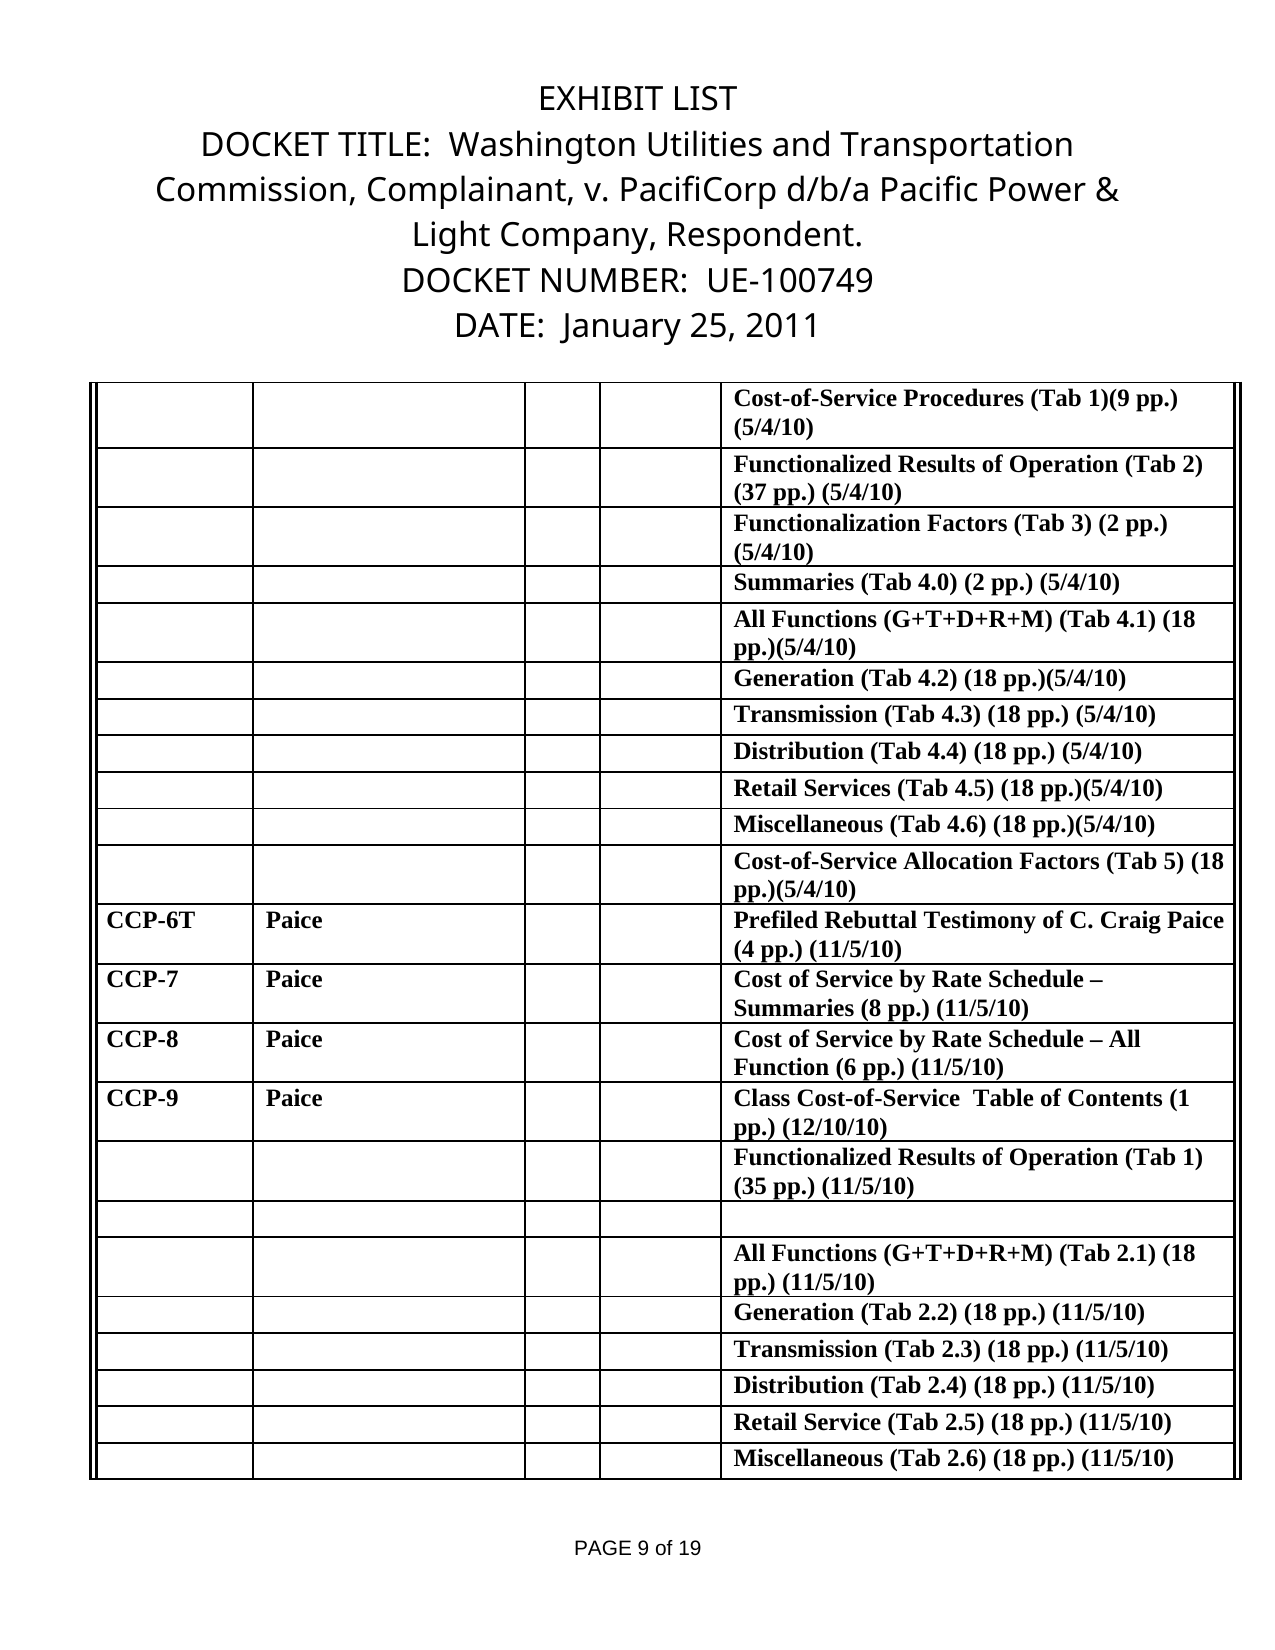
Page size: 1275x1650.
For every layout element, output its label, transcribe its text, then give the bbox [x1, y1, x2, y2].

table_cell [601, 1334, 720, 1369]
table_cell [526, 508, 599, 565]
table_cell [526, 965, 599, 1022]
table_cell [526, 809, 599, 844]
table_cell [601, 604, 720, 661]
table_cell Cost of Service by Rate Schedule – Summaries (8 pp.) (11/5/10) [722, 965, 1233, 1022]
table_cell [98, 1334, 252, 1369]
table_cell [601, 508, 720, 565]
table_cell Paice [254, 1024, 524, 1081]
table_cell [526, 1407, 599, 1442]
table_cell [601, 965, 720, 1022]
table_cell [526, 449, 599, 506]
table_cell [526, 1297, 599, 1332]
table_cell [526, 1444, 599, 1478]
table_cell [526, 736, 599, 771]
table_cell [98, 663, 252, 698]
table_cell [98, 1444, 252, 1478]
table_cell [98, 1238, 252, 1296]
table_cell [601, 905, 720, 963]
table_cell [601, 383, 720, 447]
table_cell [254, 604, 524, 661]
table_cell [254, 449, 524, 506]
table_cell [526, 700, 599, 734]
table_cell CCP-6T [98, 905, 252, 963]
table_cell [601, 1083, 720, 1140]
table_cell Functionalization Factors (Tab 3) (2 pp.) (5/4/10) [722, 508, 1233, 565]
table_cell [526, 383, 599, 447]
table_cell [526, 567, 599, 602]
table_cell Cost of Service by Rate Schedule – All Function (6 pp.) (11/5/10) [722, 1024, 1233, 1081]
table_cell [254, 1444, 524, 1478]
table_cell [601, 449, 720, 506]
table_cell Transmission (Tab 4.3) (18 pp.) (5/4/10) [722, 700, 1233, 734]
table_cell Paice [254, 905, 524, 963]
table_cell Miscellaneous (Tab 4.6) (18 pp.)(5/4/10) [722, 809, 1233, 844]
table_cell [254, 1297, 524, 1332]
table_cell Summaries (Tab 4.0) (2 pp.) (5/4/10) [722, 567, 1233, 602]
table_cell [601, 1142, 720, 1200]
table_cell Prefiled Rebuttal Testimony of C. Craig Paice (4 pp.) (11/5/10) [722, 905, 1233, 963]
table_cell [98, 604, 252, 661]
table_cell [98, 700, 252, 734]
table_cell [601, 1202, 720, 1236]
table_cell [601, 846, 720, 903]
table_cell CCP-9 [98, 1083, 252, 1140]
table_cell [601, 1024, 720, 1081]
table_cell [98, 1371, 252, 1405]
table_cell [601, 1297, 720, 1332]
table_cell [254, 773, 524, 807]
table_cell [601, 567, 720, 602]
table_cell [254, 567, 524, 602]
table_cell Retail Service (Tab 2.5) (18 pp.) (11/5/10) [722, 1407, 1233, 1442]
table_cell [526, 846, 599, 903]
table_cell [526, 1024, 599, 1081]
table_cell Transmission (Tab 2.3) (18 pp.) (11/5/10) [722, 1334, 1233, 1369]
table_cell [254, 383, 524, 447]
table_cell CCP-7 [98, 965, 252, 1022]
table_cell [254, 700, 524, 734]
table_cell [98, 508, 252, 565]
table_cell [254, 1407, 524, 1442]
table_cell Functionalized Results of Operation (Tab 1)(35 pp.) (11/5/10) [722, 1142, 1233, 1200]
table_cell Distribution (Tab 4.4) (18 pp.) (5/4/10) [722, 736, 1233, 771]
table_cell Miscellaneous (Tab 2.6) (18 pp.) (11/5/10) [722, 1444, 1233, 1478]
table_cell [601, 700, 720, 734]
table_cell [254, 809, 524, 844]
table_cell [526, 1202, 599, 1236]
table_cell [98, 773, 252, 807]
table_cell Generation (Tab 4.2) (18 pp.)(5/4/10) [722, 663, 1233, 698]
table_cell [98, 846, 252, 903]
table_cell [526, 663, 599, 698]
table_cell Cost-of-Service Allocation Factors (Tab 5) (18 pp.)(5/4/10) [722, 846, 1233, 903]
table_cell [98, 1407, 252, 1442]
table_cell [601, 773, 720, 807]
table_cell All Functions (G+T+D+R+M) (Tab 2.1) (18 pp.) (11/5/10) [722, 1238, 1233, 1296]
table_cell [601, 809, 720, 844]
table_cell [254, 1334, 524, 1369]
table_cell [601, 663, 720, 698]
table_cell Distribution (Tab 2.4) (18 pp.) (11/5/10) [722, 1371, 1233, 1405]
table_cell [98, 567, 252, 602]
table_cell [526, 1142, 599, 1200]
table_cell [254, 663, 524, 698]
table_cell [601, 736, 720, 771]
table_cell [254, 736, 524, 771]
table_cell Functionalized Results of Operation (Tab 2) (37 pp.) (5/4/10) [722, 449, 1233, 506]
table_cell [526, 1371, 599, 1405]
table_cell CCP-8 [98, 1024, 252, 1081]
table_cell [254, 1142, 524, 1200]
table_cell [601, 1238, 720, 1296]
table_cell [526, 1238, 599, 1296]
table_cell [254, 1371, 524, 1405]
table_cell [98, 1297, 252, 1332]
table_cell [601, 1444, 720, 1478]
table_cell Class Cost-of-Service Table of Contents (1 pp.) (12/10/10) [722, 1083, 1233, 1140]
table_cell Paice [254, 1083, 524, 1140]
table_cell [526, 905, 599, 963]
table_cell All Functions (G+T+D+R+M) (Tab 4.1) (18 pp.)(5/4/10) [722, 604, 1233, 661]
table_cell [526, 604, 599, 661]
table_cell [98, 736, 252, 771]
table_cell [601, 1407, 720, 1442]
table_cell [254, 846, 524, 903]
table_cell Generation (Tab 2.2) (18 pp.) (11/5/10) [722, 1297, 1233, 1332]
table_cell [526, 773, 599, 807]
table_cell Paice [254, 965, 524, 1022]
table_cell [254, 1238, 524, 1296]
table_cell [254, 1202, 524, 1236]
table_cell [98, 383, 252, 447]
table_cell [601, 1371, 720, 1405]
table_cell [526, 1083, 599, 1140]
table_cell Cost-of-Service Procedures (Tab 1)(9 pp.) (5/4/10) [722, 383, 1233, 447]
table_cell [98, 809, 252, 844]
table_cell [722, 1202, 1233, 1236]
table_cell [98, 1202, 252, 1236]
table_cell Retail Services (Tab 4.5) (18 pp.)(5/4/10) [722, 773, 1233, 807]
table_cell [98, 1142, 252, 1200]
table_cell [254, 508, 524, 565]
table_cell [526, 1334, 599, 1369]
table_cell [98, 449, 252, 506]
